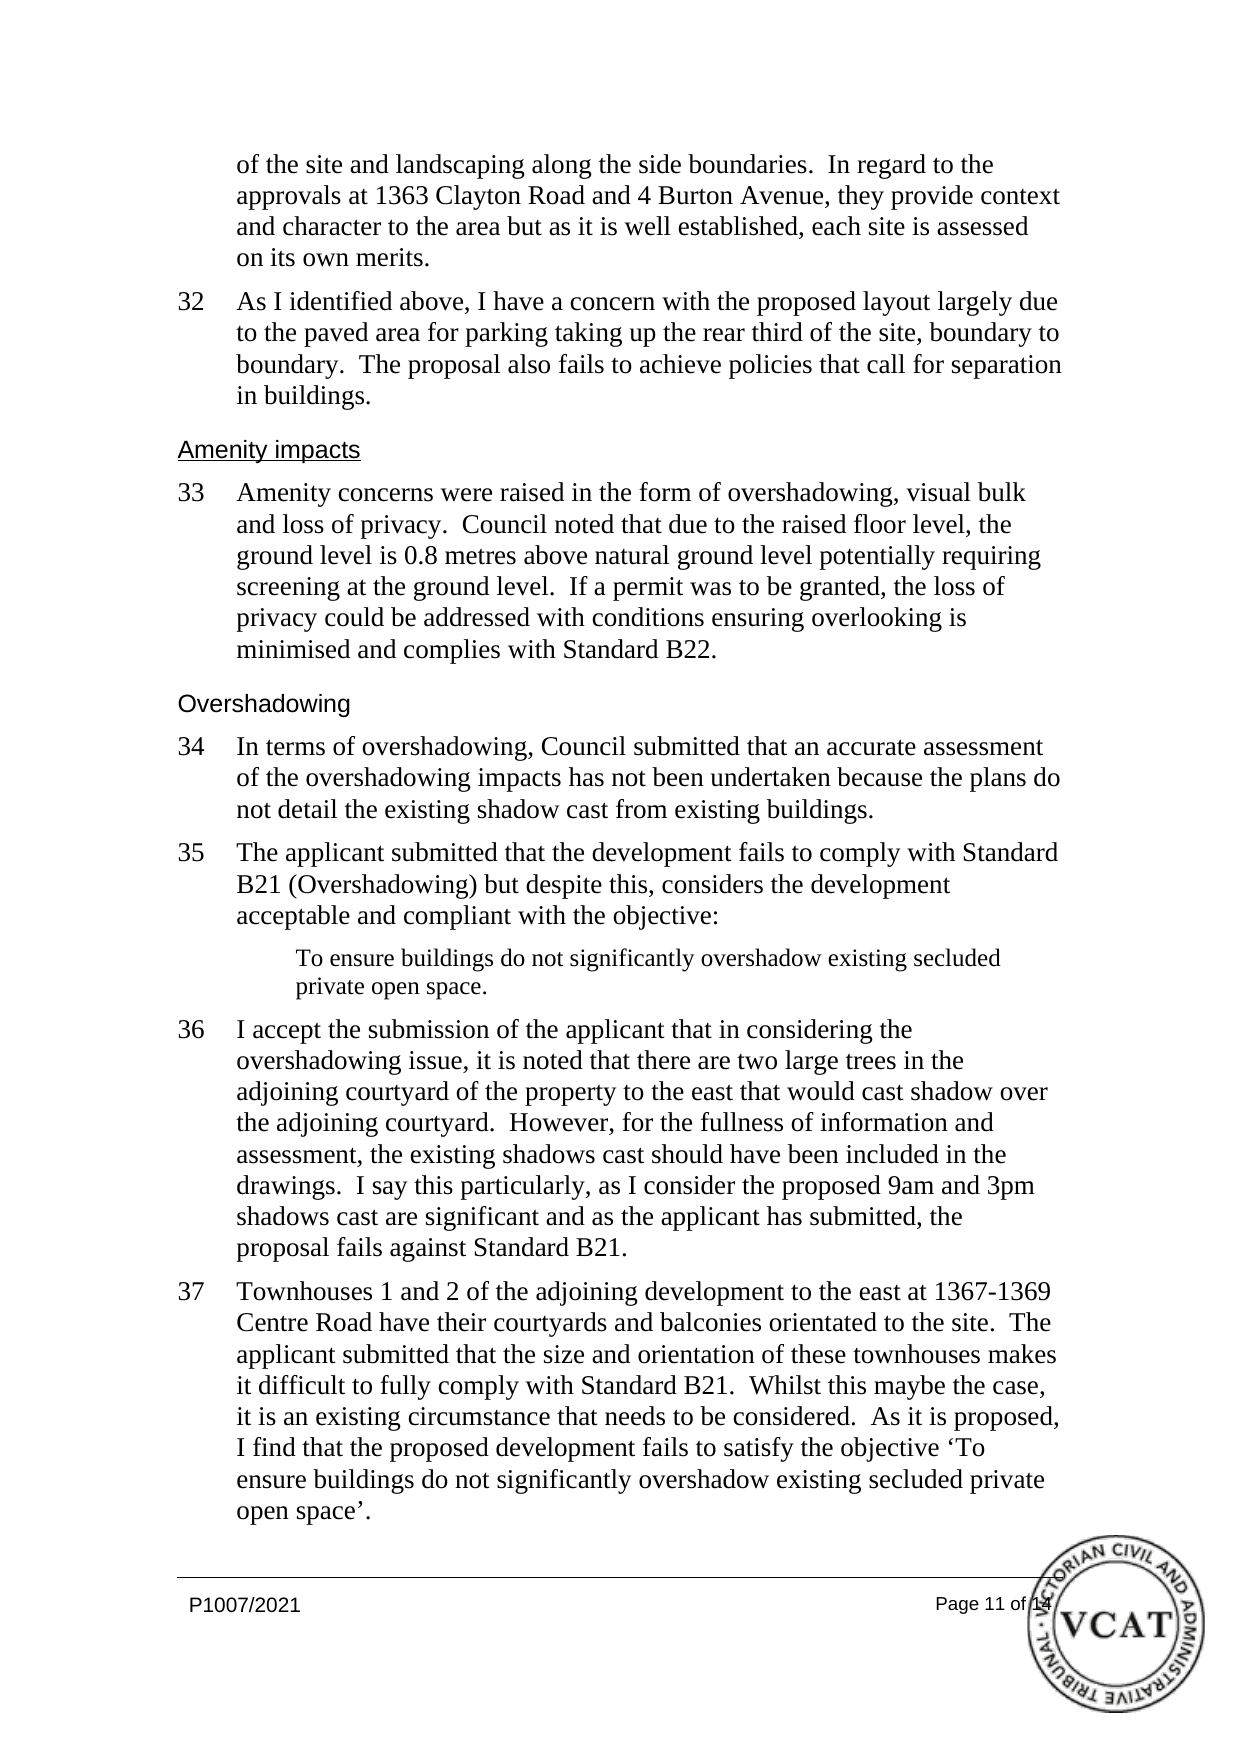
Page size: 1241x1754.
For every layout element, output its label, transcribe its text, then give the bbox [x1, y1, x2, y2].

text To ensure buildings do not significantly overshadow existing secluded private open space. [295, 943, 1004, 1000]
subtitle Amenity impacts [177, 435, 1063, 464]
text In terms of overshadowing, Council submitted that an accurate assessment of the overshadowing impacts has not been undertaken because the plans do not detail the existing shadow cast from existing buildings. [177, 730, 1063, 824]
text Amenity concerns were raised in the form of overshadowing, visual bulk and loss of privacy. Council noted that due to the raised floor level, the ground level is 0.8 metres above natural ground level potentially requiring screening at the ground level. If a permit was to be granted, the loss of privacy could be addressed with conditions ensuring overlooking is minimised and complies with Standard B22. [177, 476, 1063, 664]
text The applicant submitted that the development fails to comply with Standard B21 (Overshadowing) but despite this, considers the development acceptable and compliant with the objective: [177, 836, 1063, 930]
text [177, 148, 1063, 273]
text I accept the submission of the applicant that in considering the overshadowing issue, it is noted that there are two large trees in the adjoining courtyard of the property to the east that would cast shadow over the adjoining courtyard. However, for the fullness of information and assessment, the existing shadows cast should have been included in the drawings. I say this particularly, as I consider the proposed 9am and 3pm shadows cast are significant and as the applicant has submitted, the proposal fails against Standard B21. [177, 1013, 1063, 1263]
text Townhouses 1 and 2 of the adjoining development to the east at 1367-1369 Centre Road have their courtyards and balconies orientated to the site. The applicant submitted that the size and orientation of these townhouses makes it difficult to fully comply with Standard B21. Whilst this maybe the case, it is an existing circumstance that needs to be considered. As it is proposed, I find that the proposed development fails to satisfy the objective ‘To ensure buildings do not significantly overshadow existing secluded private open space’. [177, 1275, 1063, 1525]
text As I identified above, I have a concern with the proposed layout largely due to the paved area for parking taking up the rear third of the site, boundary to boundary. The proposal also fails to achieve policies that call for separation in buildings. [177, 285, 1063, 410]
picture [1027, 1535, 1205, 1713]
subtitle Overshadowing [177, 689, 1063, 718]
